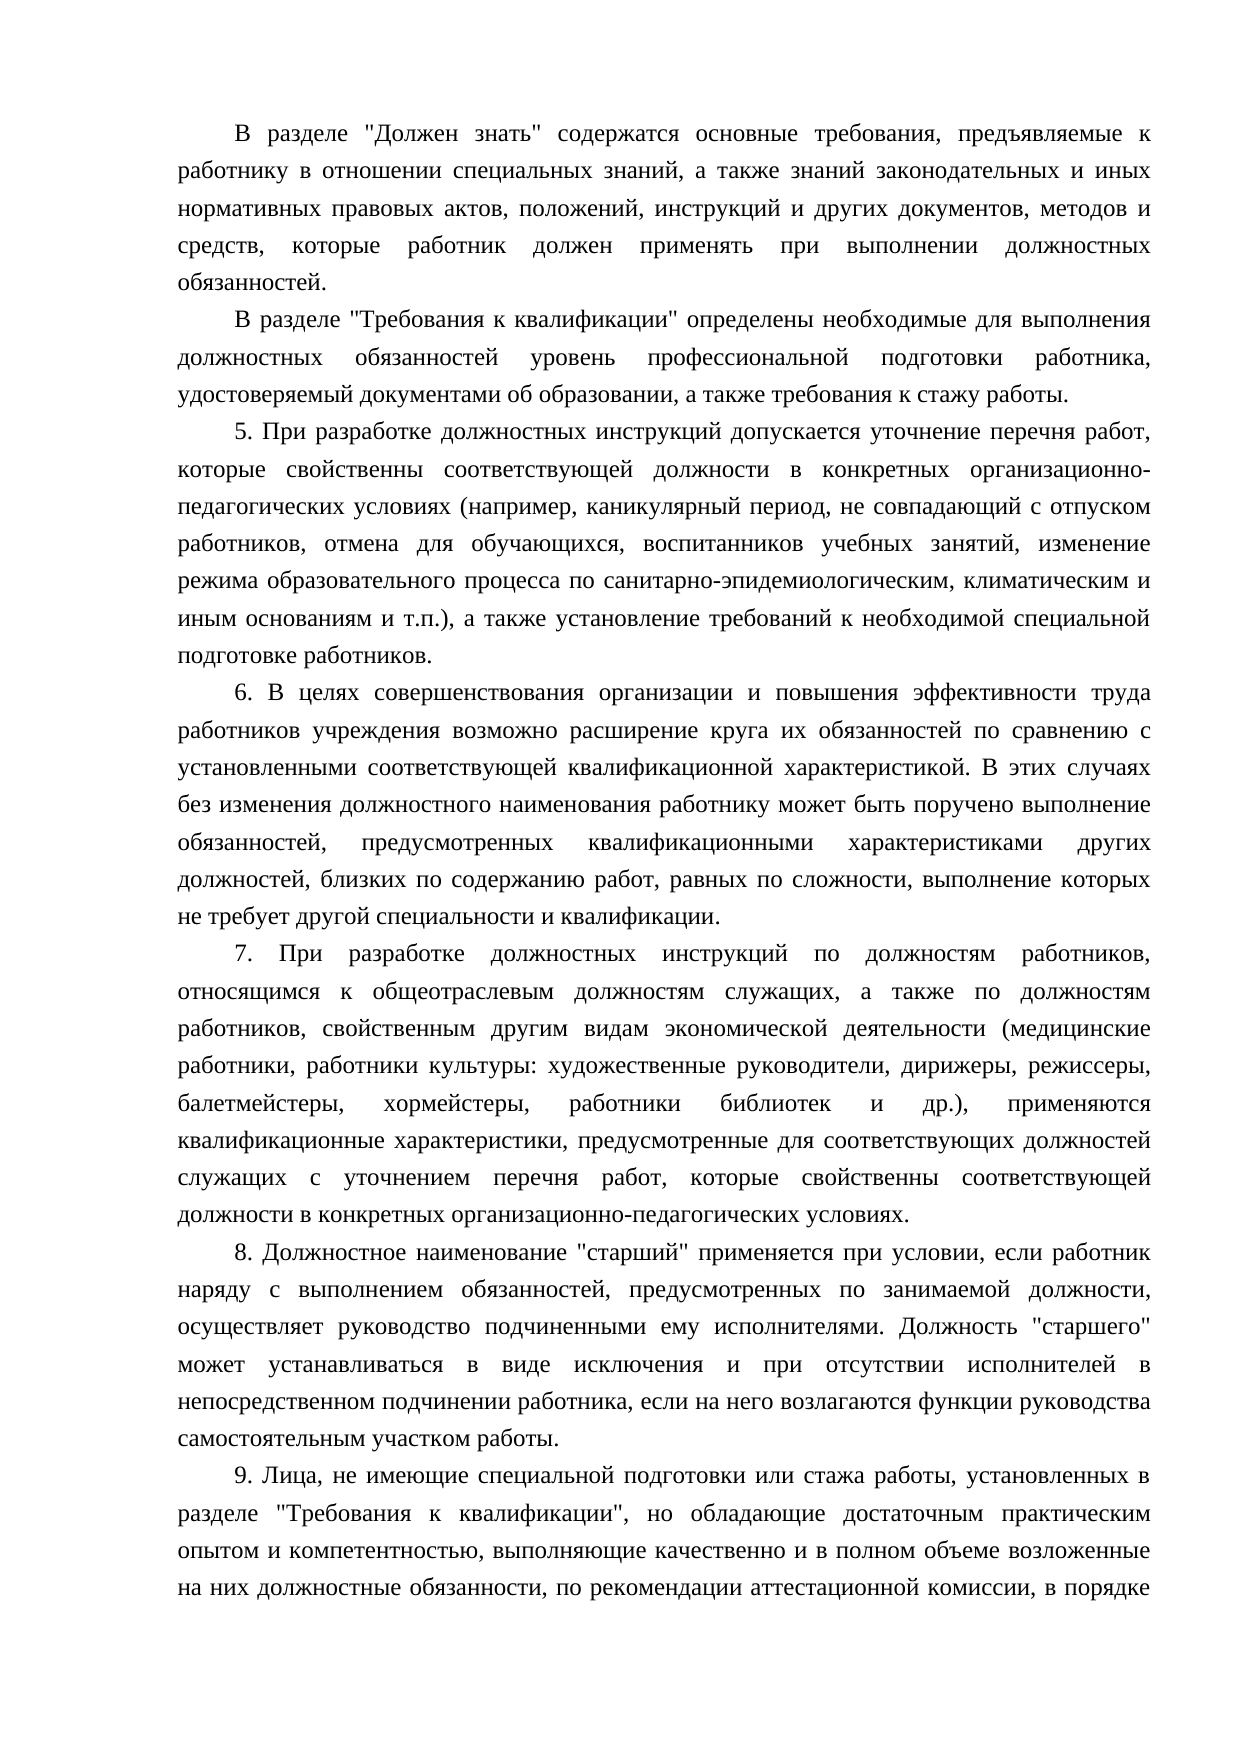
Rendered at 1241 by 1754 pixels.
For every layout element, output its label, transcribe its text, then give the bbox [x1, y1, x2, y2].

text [177, 1461, 1152, 1601]
text 8. Должностное наименование "старший" применяется при условии, если работник наряду с выполнением обязанностей, предусмотренных по занимаемой должности, осуществляет руководство подчиненными ему исполнителями. Должность "старшего" может устанавливаться в виде исключения и при отсутствии исполнителей в непосредственном подчинении работника, если на него возлагаются функции руководства самостоятельным участком работы. [177, 1237, 1152, 1452]
text В разделе "Требования к квалификации" определены необходимые для выполнения должностных обязанностей уровень профессиональной подготовки работника, удостоверяемый документами об образовании, а также требования к стажу работы. [177, 304, 1152, 408]
text 7. При разработке должностных инструкций по должностям работников, относящимся к общеотраслевым должностям служащих, а также по должностям работников, свойственным другим видам экономической деятельности (медицинские работники, работники культуры: художественные руководители, дирижеры, режиссеры, балетмейстеры, хормейстеры, работники библиотек и др.), применяются квалификационные характеристики, предусмотренные для соответствующих должностей служащих с уточнением перечня работ, которые свойственны соответствующей должности в конкретных организационно-педагогических условиях. [177, 938, 1152, 1228]
text 5. При разработке должностных инструкций допускается уточнение перечня работ, которые свойственны соответствующей должности в конкретных организационно-педагогических условиях (например, каникулярный период, не совпадающий с отпуском работников, отмена для обучающихся, воспитанников учебных занятий, изменение режима образовательного процесса по санитарно-эпидемиологическим, климатическим и иным основаниям и т.п.), а также установление требований к необходимой специальной подготовке работников. [177, 416, 1152, 669]
text 6. В целях совершенствования организации и повышения эффективности труда работников учреждения возможно расширение круга их обязанностей по сравнению с установленными соответствующей квалификационной характеристикой. В этих случаях без изменения должностного наименования работнику может быть поручено выполнение обязанностей, предусмотренных квалификационными характеристиками других должностей, близких по содержанию работ, равных по сложности, выполнение которых не требует другой специальности и квалификации. [177, 677, 1152, 930]
text В разделе "Должен знать" содержатся основные требования, предъявляемые к работнику в отношении специальных знаний, а также знаний законодательных и иных нормативных правовых актов, положений, инструкций и других документов, методов и средств, которые работник должен применять при выполнении должностных обязанностей. [177, 118, 1152, 296]
